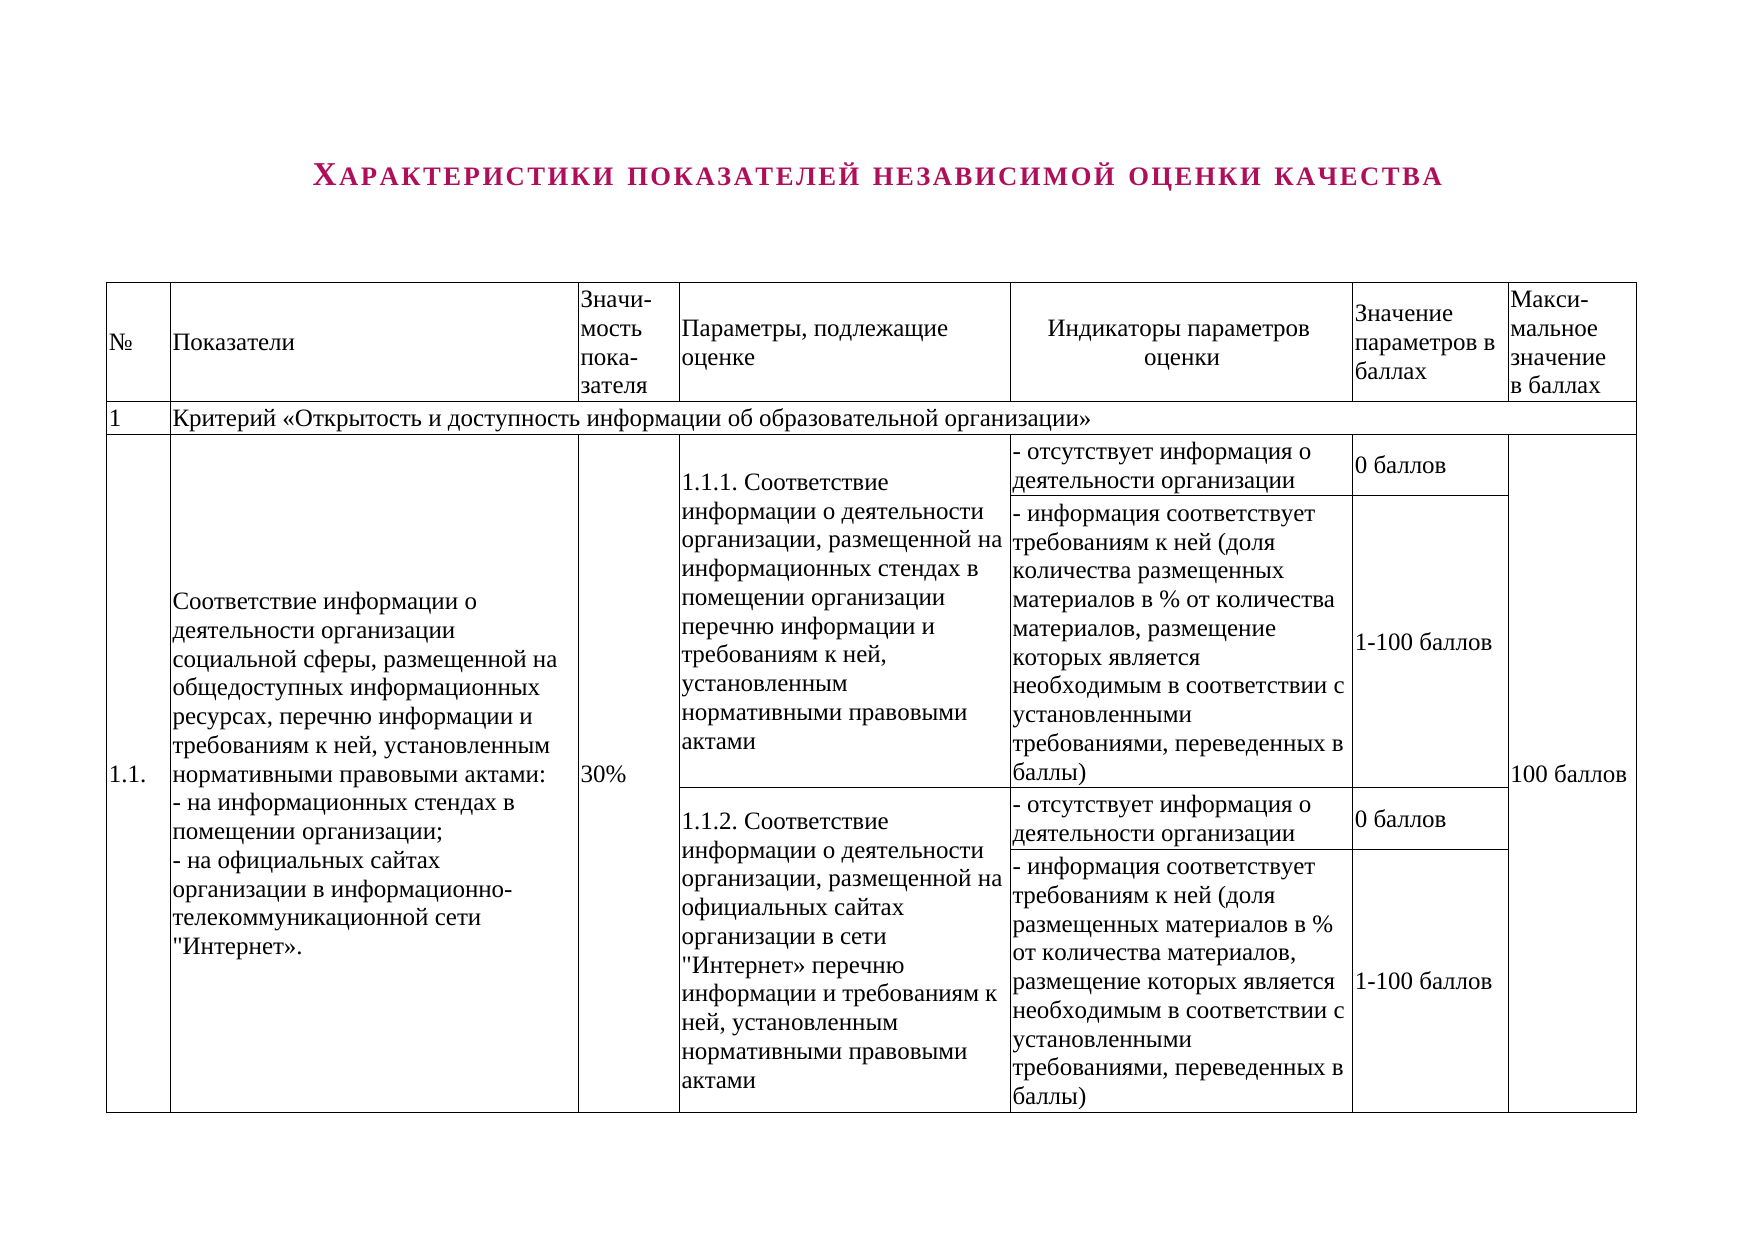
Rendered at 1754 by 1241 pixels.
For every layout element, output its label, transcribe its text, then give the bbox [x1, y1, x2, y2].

table_cell Соответствие информации о деятельности организации социальной сферы, размещенной на общедоступных информационных ресурсах, перечню информации и требованиям к ней, установленным нормативными правовыми актами: - на информационных стендах в помещении организации; - на официальных сайтах организации в информационно-телекоммуникационной сети "Интернет». [171, 435, 578, 1112]
table_cell 1-100 баллов [1353, 850, 1508, 1112]
table_cell 30% [579, 435, 679, 1112]
table_cell - информация соответствует требованиям к ней (доля количества размещенных материалов в % от количества материалов, размещение которых является необходимым в соответствии с установленными требованиями, переведенных в баллы) [1011, 496, 1352, 787]
table_cell 1 [107, 402, 170, 434]
table_cell Критерий «Открытость и доступность информации об образовательной организации» [171, 402, 1636, 434]
table_header Значи-мость пока-зателя [579, 283, 679, 401]
table_header Значение параметров в баллах [1353, 283, 1508, 401]
table_cell 0 баллов [1353, 435, 1508, 495]
subtitle Характеристики показателей независимой оценки качества [118, 154, 1636, 192]
table_cell 1.1.1. Соответствие информации о деятельности организации, размещенной на информационных стендах в помещении организации перечню информации и требованиям к ней, установленным нормативными правовыми актами [680, 435, 1010, 787]
table_header № [107, 283, 170, 401]
table_header Показатели [171, 283, 578, 401]
table_header Параметры, подлежащие оценке [680, 283, 1010, 401]
table_cell 0 баллов [1353, 788, 1508, 849]
table_cell 1-100 баллов [1353, 496, 1508, 787]
table_cell - отсутствует информация о деятельности организации [1011, 788, 1352, 849]
table_cell 1.1.2. Соответствие информации о деятельности организации, размещенной на официальных сайтах организации в сети "Интернет» перечню информации и требованиям к ней, установленным нормативными правовыми актами [680, 788, 1010, 1112]
table_cell 1.1. [107, 435, 170, 1112]
table_cell 100 баллов [1509, 435, 1636, 1112]
table_header Индикаторы параметров оценки [1011, 283, 1352, 401]
table_cell - информация соответствует требованиям к ней (доля размещенных материалов в % от количества материалов, размещение которых является необходимым в соответствии с установленными требованиями, переведенных в баллы) [1011, 850, 1352, 1112]
table_cell - отсутствует информация о деятельности организации [1011, 435, 1352, 495]
table_header Макси-мальное значение в баллах [1509, 283, 1636, 401]
